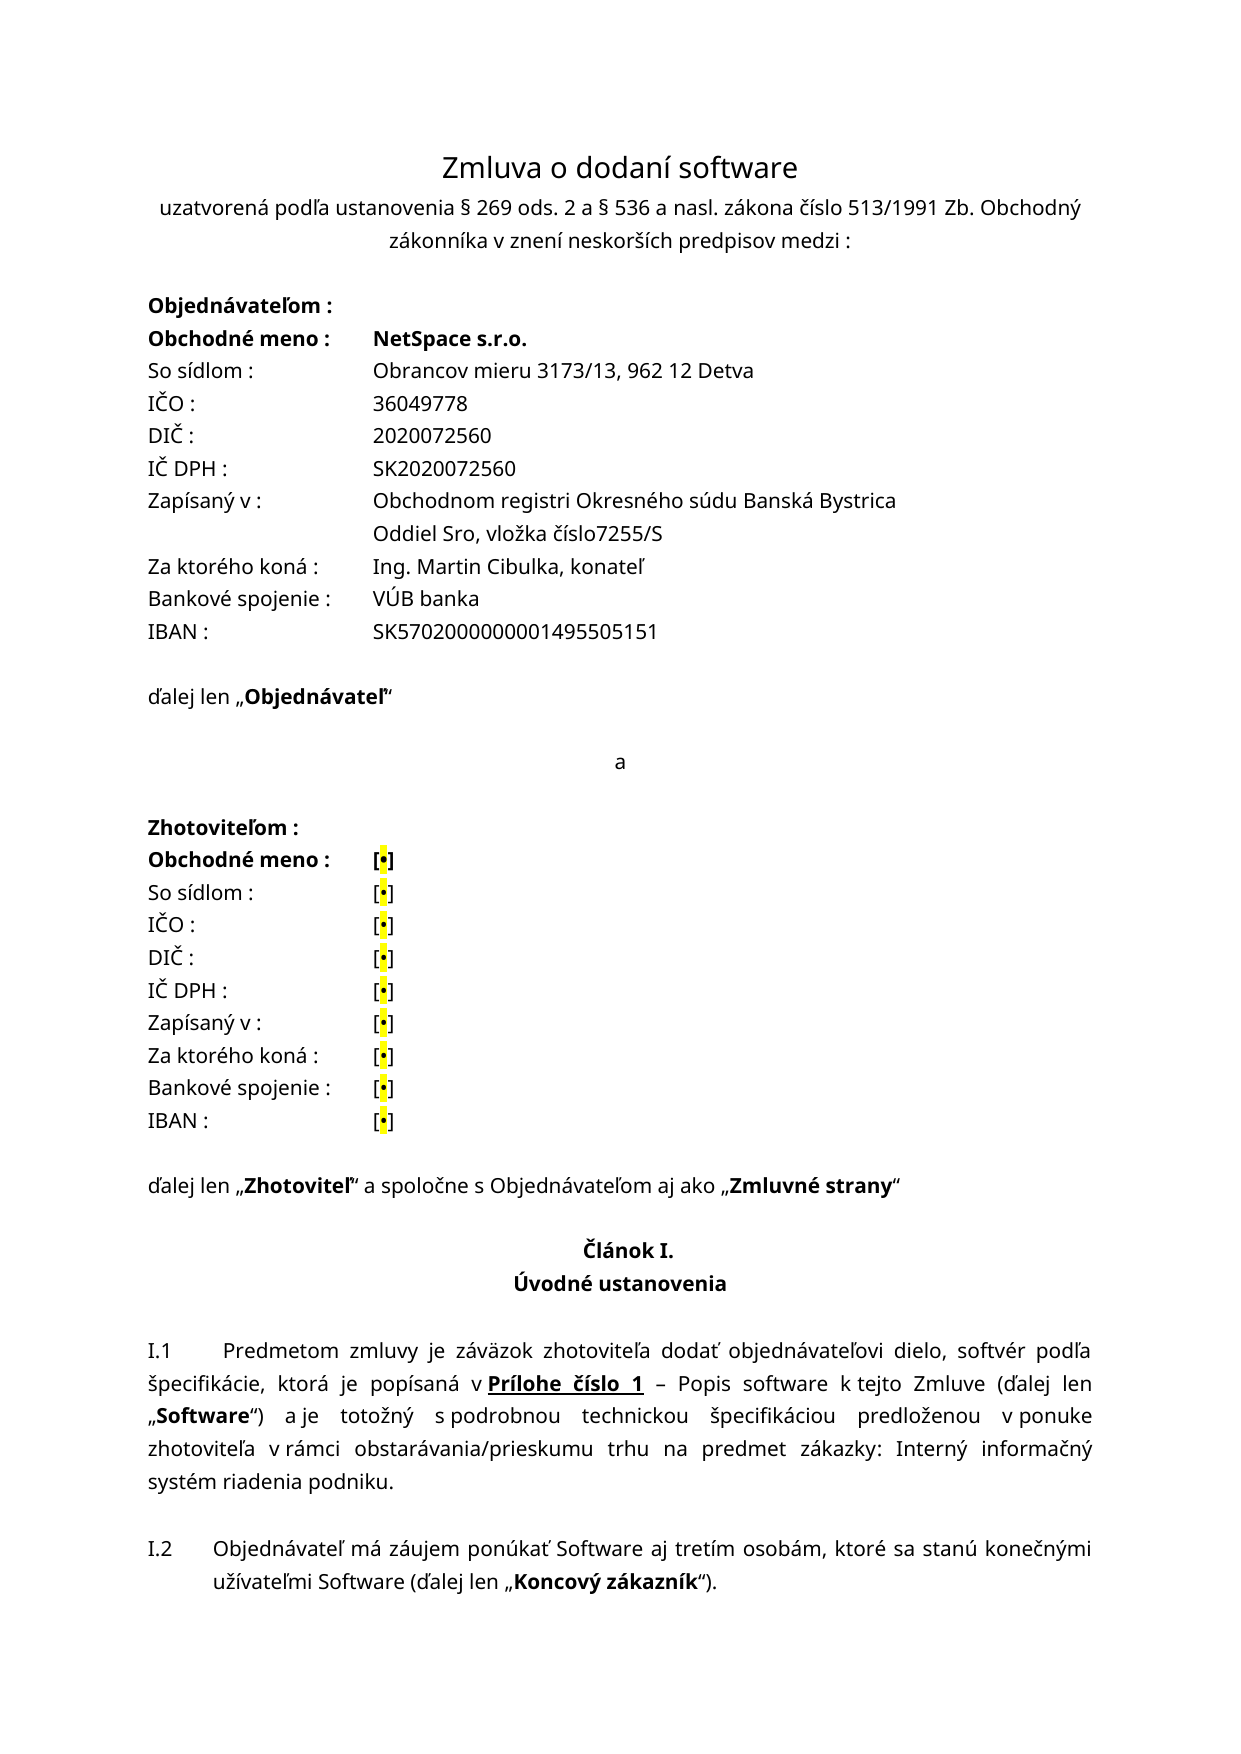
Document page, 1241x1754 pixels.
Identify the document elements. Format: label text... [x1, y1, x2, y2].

text Zhotoviteľom : [148, 813, 1093, 841]
text DIČ : [•] [387, 943, 1093, 972]
text DIČ : [•] [148, 943, 380, 972]
text uzatvorená podľa ustanovenia § 269 ods. 2 a § 536 a nasl. zákona číslo 513/1991 Zb. Obchodný zákonníka v znení neskorších predpisov medzi : [148, 193, 1093, 254]
text Obchodné meno : NetSpace s.r.o. [148, 324, 1093, 352]
list Objednávateľ má záujem ponúkať Software aj tretím osobám, ktoré sa stanú konečnými užívateľmi Software (ďalej len „Koncový zákazník“). [148, 1534, 1093, 1595]
text Obchodné meno : [•] [148, 845, 380, 874]
text Za ktorého koná : [•] [148, 1041, 380, 1069]
text Zapísaný v : [•] [387, 1008, 1093, 1037]
text Za ktorého koná : [•] [387, 1041, 1093, 1069]
text Objednávateľom : [148, 291, 1093, 319]
text IBAN : [•] [387, 1106, 1093, 1134]
text Zmluva o dodaní software [148, 148, 1093, 187]
text IBAN : SK5702000000001495505151 [148, 617, 1093, 646]
text Zapísaný v : Obchodnom registri Okresného súdu Banská Bystrica [148, 487, 1093, 515]
text Bankové spojenie : VÚB banka [148, 584, 1093, 613]
text Obchodné meno : [•] [387, 845, 1093, 874]
text Úvodné ustanovenia [148, 1269, 1093, 1298]
text IČ DPH : [•] [387, 976, 1093, 1004]
text IČO : [•] [387, 911, 1093, 939]
text Zapísaný v : [•] [148, 1008, 380, 1037]
text DIČ : 2020072560 [148, 421, 1093, 450]
text IBAN : [•] [148, 1106, 380, 1134]
text a [148, 747, 1093, 776]
text Bankové spojenie : [•] [148, 1073, 1093, 1102]
text IČ DPH : SK2020072560 [148, 454, 1093, 482]
text ďalej len „Objednávateľ“ [148, 682, 1093, 711]
text So sídlom : [•] [148, 878, 380, 906]
text IČO : [•] [148, 911, 380, 939]
text ďalej len „Zhotoviteľ“ a spoločne s Objednávateľom aj ako „Zmluvné strany“ [148, 1171, 1093, 1200]
text So sídlom : [•] [387, 878, 1093, 906]
text IČ DPH : [•] [148, 976, 380, 1004]
text IČO : 36049778 [148, 389, 1093, 417]
list Predmetom zmluvy je záväzok zhotoviteľa dodať objednávateľovi dielo, softvér podľa špecifikácie, ktorá je popísaná v Prílohe číslo 1 – Popis software k tejto Zmluve (ďalej len „Software“) a je totožný s podrobnou technickou špecifikáciou predloženou v ponuke zhotoviteľa v rámci obstarávania/prieskumu trhu na predmet zákazky: Interný informačný systém riadenia podniku. [148, 1336, 1093, 1495]
text So sídlom : Obrancov mieru 3173/13, 962 12 Detva [148, 356, 1093, 385]
text Oddiel Sro, vložka číslo7255/S [148, 519, 1093, 548]
text Za ktorého koná : Ing. Martin Cibulka, konateľ [148, 552, 1093, 580]
